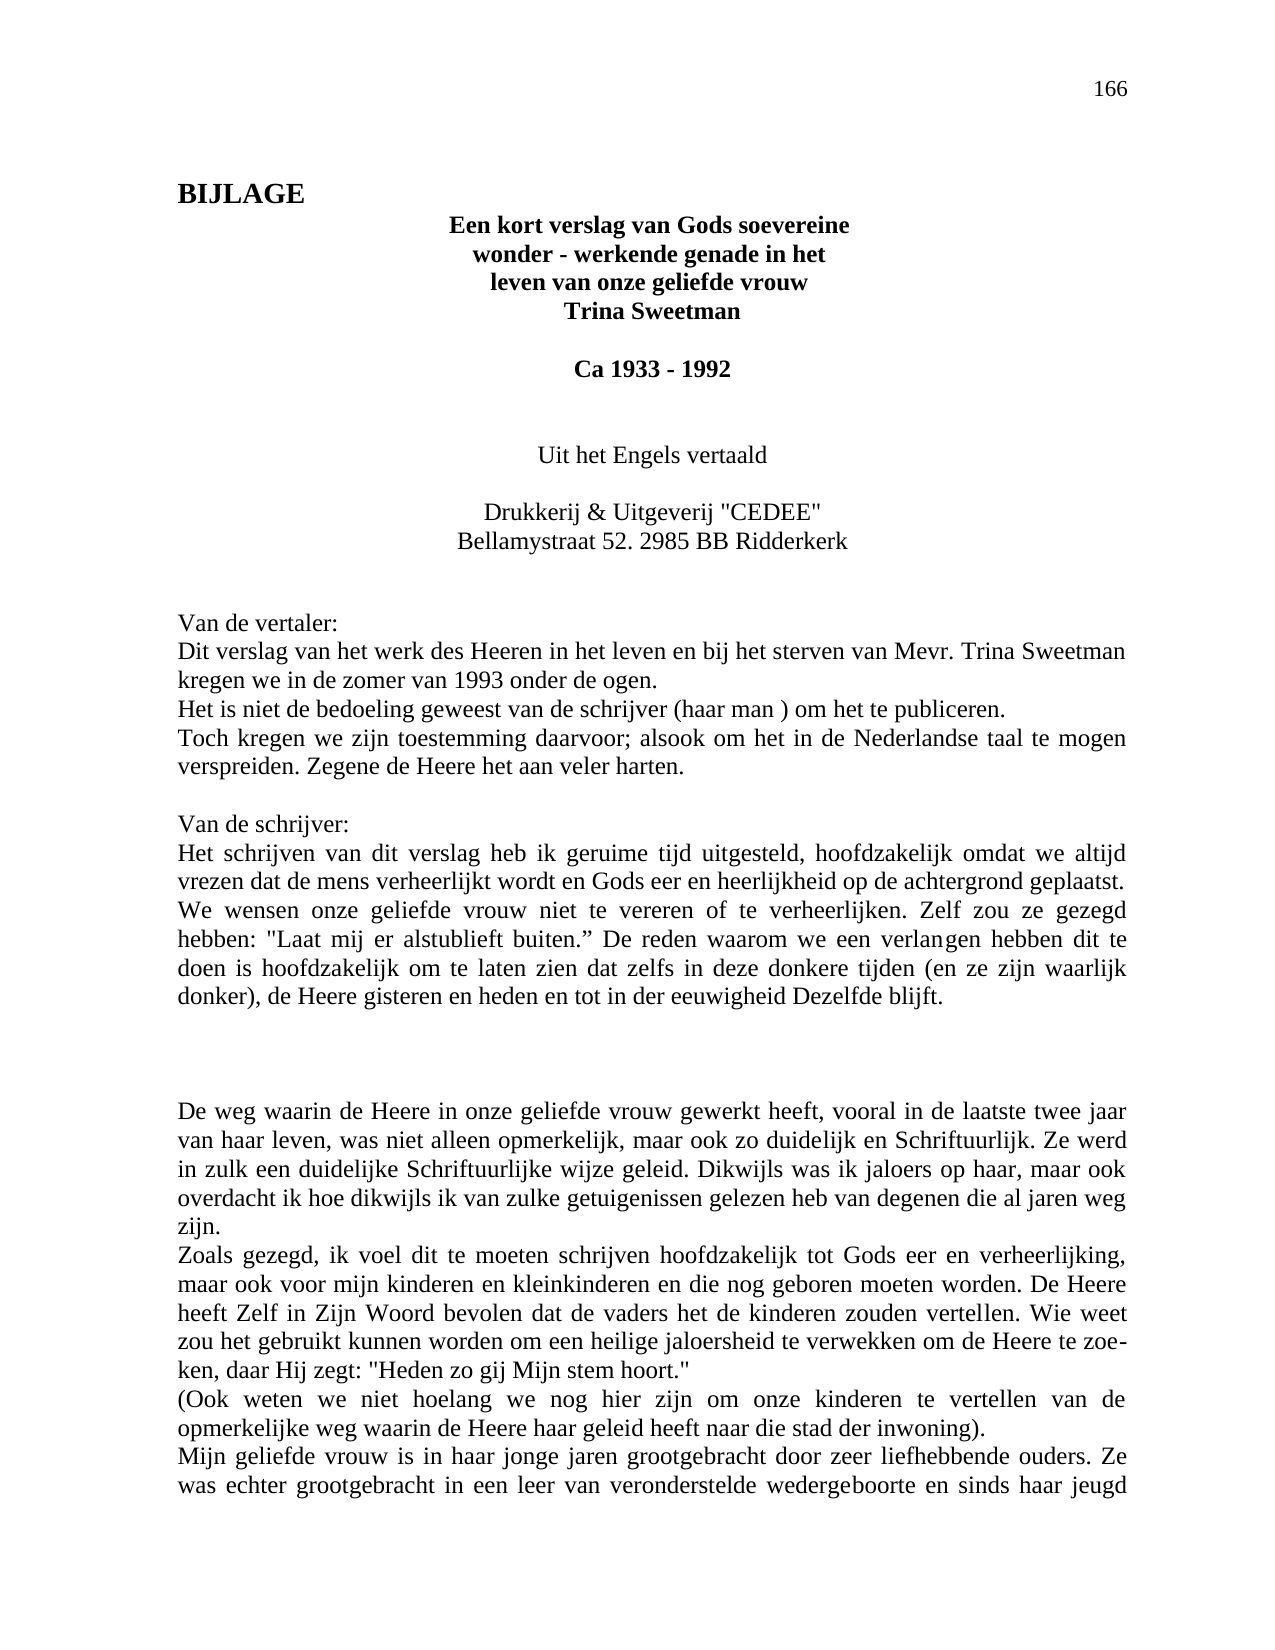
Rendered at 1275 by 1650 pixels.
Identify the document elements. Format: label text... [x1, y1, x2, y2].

text Bellamystraat 52. 2985 BB Ridderkerk [177, 526, 1127, 555]
text De weg waarin de Heere in onze geliefde vrouw gewerkt heeft, vooral in de laatste twee jaar van haar leven, was niet alleen opmerkelijk, maar ook zo duidelijk en Schriftuurlijk. Ze werd in zulk een duidelijke Schriftuurlijke wijze geleid. Dikwijls was ik jaloers op haar, maar ook overdacht ik hoe dikwijls ik van zulke getuigenissen gelezen heb van degenen die al jaren weg zijn. [177, 1096, 1127, 1240]
text We wensen onze geliefde vrouw niet te vereren of te verheerlijken. Zelf zou ze gezegd hebben: "Laat mij er alstublieft buiten.” De reden waarom we een verlangen hebben dit te doen is hoofdzakelijk om te laten zien dat zelfs in deze donkere tijden (en ze zijn waarlijk donker), de Heere gisteren en heden en tot in der eeuwigheid Dezelfde blijft. [177, 895, 1127, 1010]
text Het is niet de bedoeling geweest van de schrijver (haar man ) om het te publiceren. [177, 694, 1127, 723]
text Een kort verslag van Gods soevereine wonder - werkende genade in het leven van onze geliefde vrouw Trina Sweetman [177, 210, 1127, 325]
text Dit verslag van het werk des Heeren in het leven en bij het sterven van Mevr. Trina Sweetman kregen we in de zomer van 1993 onder de ogen. [177, 636, 1127, 694]
text Het schrijven van dit verslag heb ik geruime tijd uitgesteld, hoofdzakelijk omdat we altijd vrezen dat de mens verheerlijkt wordt en Gods eer en heerlijkheid op de achtergrond geplaatst. [177, 838, 1127, 895]
text Zoals gezegd, ik voel dit te moeten schrijven hoofdzakelijk tot Gods eer en verheerlijking, maar ook voor mijn kinderen en kleinkinderen en die nog geboren moeten worden. De Heere heeft Zelf in Zijn Woord bevolen dat de vaders het de kinderen zouden vertellen. Wie weet zou het gebruikt kunnen worden om een heilige jaloersheid te verwekken om de Heere te zoeken, daar Hij zegt: "Heden zo gij Mijn stem hoort." [177, 1240, 1127, 1384]
text Toch kregen we zijn toestemming daarvoor; alsook om het in de Nederlandse taal te mogen verspreiden. Zegene de Heere het aan veler harten. [177, 723, 1127, 780]
text Uit het Engels vertaald [177, 440, 1127, 469]
text Ca 1933 - 1992 [177, 354, 1127, 382]
text (Ook weten we niet hoelang we nog hier zijn om onze kinderen te vertellen van de opmerkelijke weg waarin de Heere haar geleid heeft naar die stad der inwoning). [177, 1384, 1127, 1441]
text Drukkerij & Uitgeverij "CEDEE" [177, 497, 1127, 526]
text BIJLAGE [177, 176, 1127, 210]
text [177, 1441, 1127, 1499]
text Van de schrijver: [177, 809, 1127, 838]
text Van de vertaler: [177, 608, 1127, 636]
